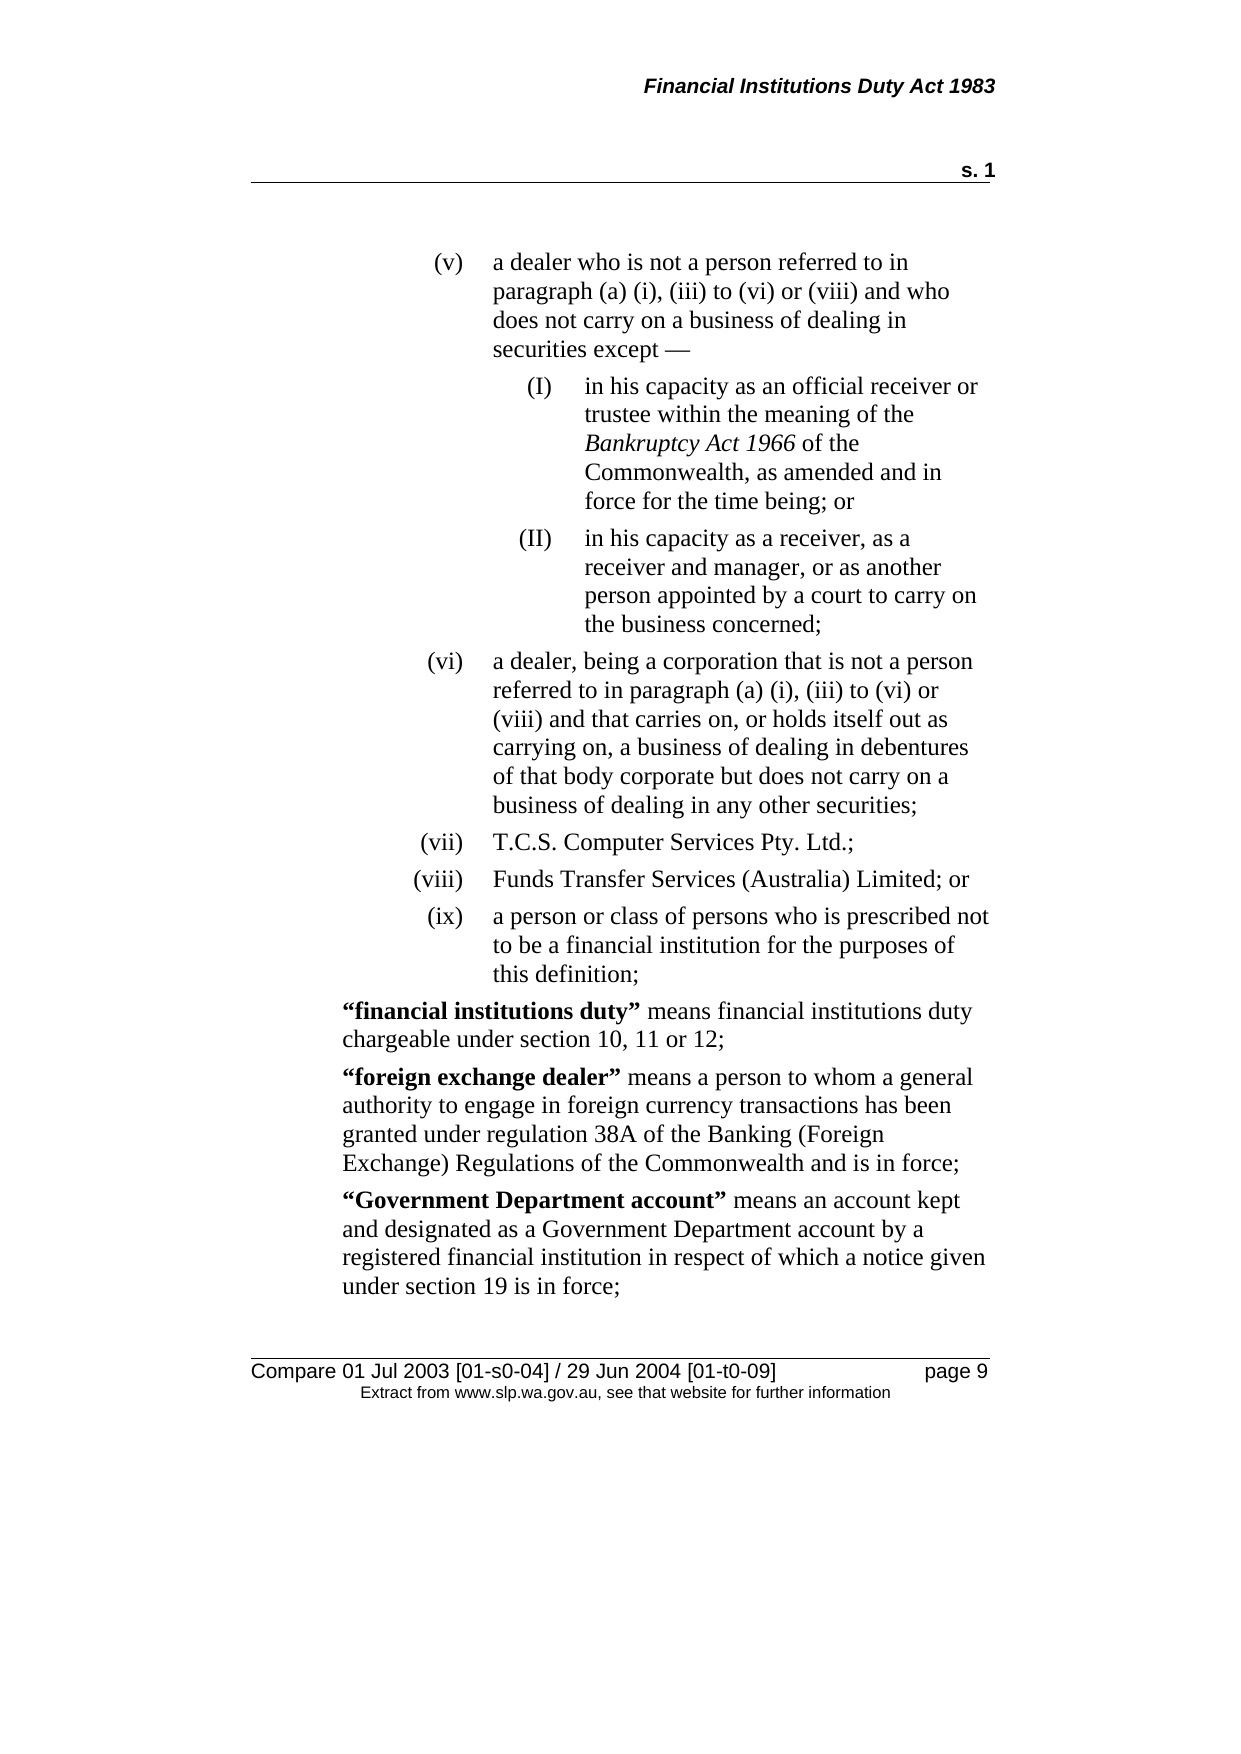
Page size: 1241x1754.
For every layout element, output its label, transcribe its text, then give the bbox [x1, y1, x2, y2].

text (v) a dealer who is not a person referred to in paragraph (a) (i), (iii) to (vi) or (viii) and who does not carry on a business of dealing in securities except — [251, 247, 990, 362]
text (II) in his capacity as a receiver, as a receiver and manager, or as another person appointed by a court to carry on the business concerned; [251, 523, 990, 638]
text (vii) T.C.S. Computer Services Pty. Ltd.; [251, 827, 990, 856]
text (ix) a person or class of persons who is prescribed not to be a financial institution for the purposes of this definition; [251, 901, 990, 987]
text “financial institutions duty” means financial institutions duty chargeable under section 10, 11 or 12; [251, 996, 990, 1053]
text “foreign exchange dealer” means a person to whom a general authority to engage in foreign currency transactions has been granted under regulation 38A of the Banking (Foreign Exchange) Regulations of the Commonwealth and is in force; [251, 1062, 990, 1177]
text “Government Department account” means an account kept and designated as a Government Department account by a registered financial institution in respect of which a notice given under section 19 is in force; [251, 1185, 990, 1300]
text (vi) a dealer, being a corporation that is not a person referred to in paragraph (a) (i), (iii) to (vi) or (viii) and that carries on, or holds itself out as carrying on, a business of dealing in debentures of that body corporate but does not carry on a business of dealing in any other securities; [251, 646, 990, 819]
text (I) in his capacity as an official receiver or trustee within the meaning of the Bankruptcy Act 1966 of the Commonwealth, as amended and in force for the time being; or [251, 371, 990, 514]
text (viii) Funds Transfer Services (Australia) Limited; or [251, 864, 990, 893]
